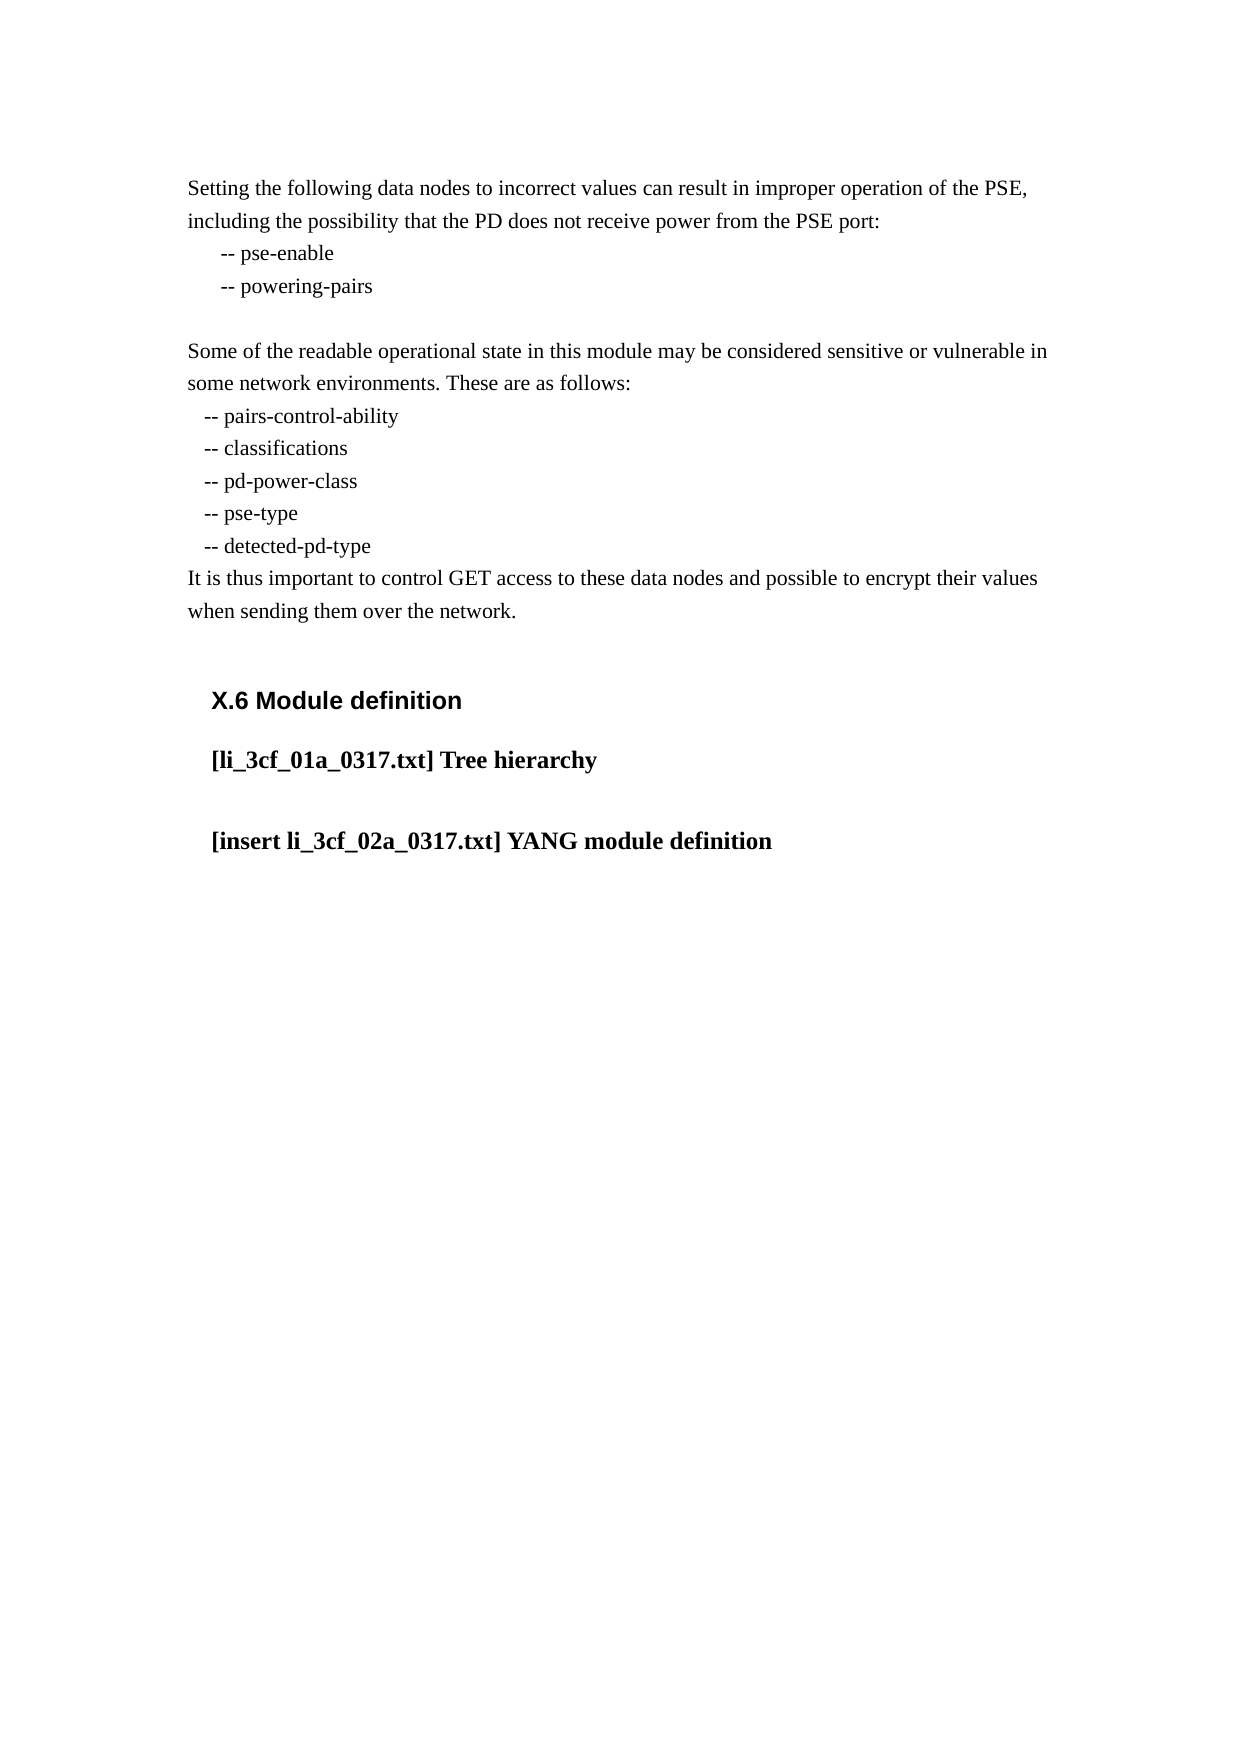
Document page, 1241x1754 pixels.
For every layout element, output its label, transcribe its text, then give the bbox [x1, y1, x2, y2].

subtitle X.6 Module definition [198, 684, 1053, 717]
text -- pairs-control-ability [187, 399, 1053, 432]
text It is thus important to control GET access to these data nodes and possible to encrypt their values when sending them over the network. [187, 562, 1053, 627]
text -- detected-pd-type [187, 529, 1053, 562]
text Some of the readable operational state in this module may be considered sensitive or vulnerable in some network environments. These are as follows: [187, 334, 1053, 399]
text -- pse-type [187, 497, 1053, 529]
text Setting the following data nodes to incorrect values can result in improper operation of the PSE, including the possibility that the PD does not receive power from the PSE port: [187, 172, 1053, 237]
subtitle [li_3cf_01a_0317.txt] Tree hierarchy [198, 744, 1053, 776]
subtitle [insert li_3cf_02a_0317.txt] YANG module definition [198, 824, 1053, 857]
text -- powering-pairs [187, 269, 1053, 302]
text -- classifications [187, 432, 1053, 464]
text -- pd-power-class [187, 464, 1053, 497]
text -- pse-enable [187, 237, 1053, 269]
